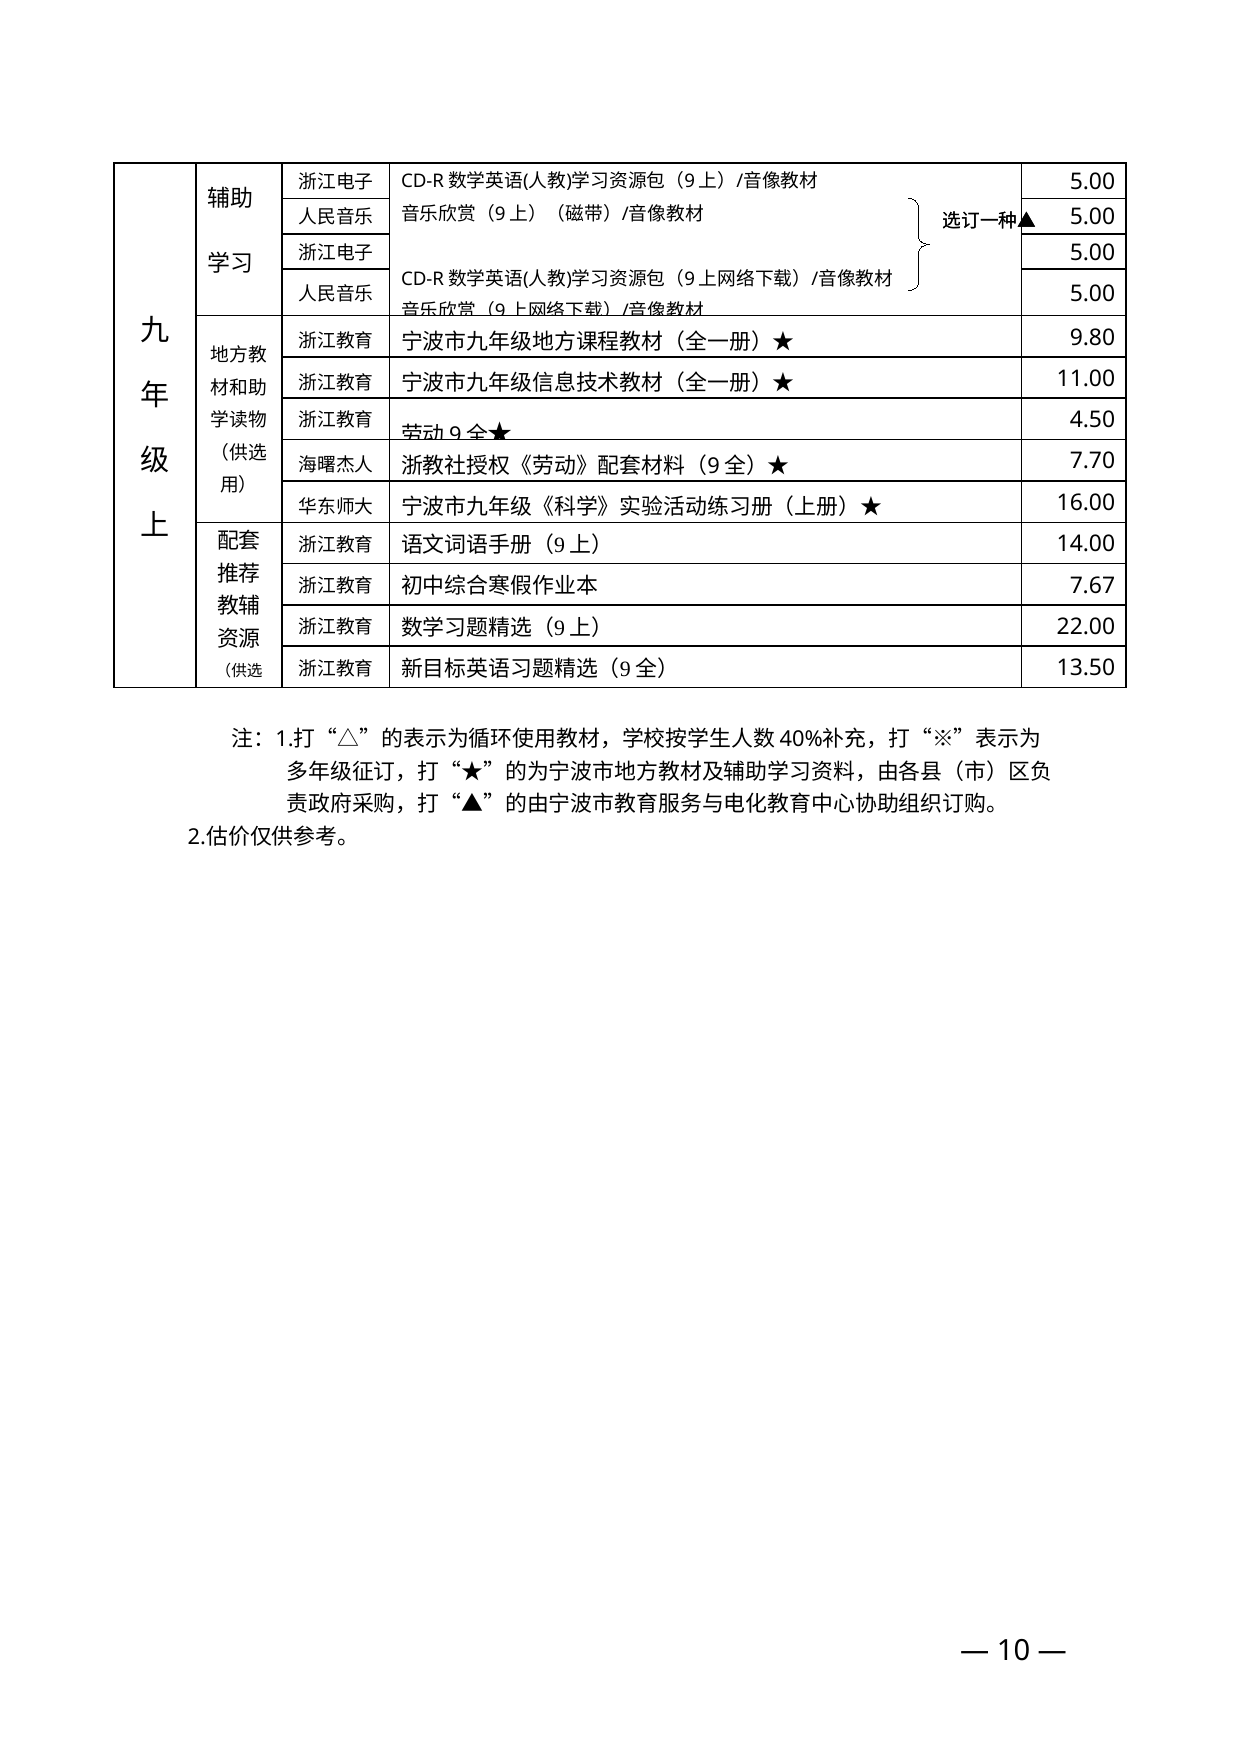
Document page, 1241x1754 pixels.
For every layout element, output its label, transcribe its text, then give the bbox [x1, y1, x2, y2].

table_header CD-R数学英语(人教)学习资源包（9上）/音像教材 音乐欣赏（9上）（磁带）/音像教材 CD-R数学英语(人教)学习资源包（9上网络下载）/音像教材 音乐欣赏（9上网络下载）/音像教材 [390, 164, 1021, 314]
table_cell 7.67 [1022, 564, 1125, 604]
table_cell 初中综合寒假作业本 [390, 564, 1021, 604]
table_cell 浙江教育 [283, 606, 389, 645]
table_cell 浙江教育 [283, 523, 389, 563]
table_header 九 年 级 上 [115, 164, 195, 687]
text 注：1.打“△”的表示为循环使用教材，学校按学生人数40%补充，打“※”表示为多年级征订，打“★”的为宁波市地方教材及辅助学习资料，由各县（市）区负责政府采购，打“▲”的由宁波市教育服务与电化教育中心协助组织订购。 [231, 721, 1053, 818]
table_cell 浙江教育 [283, 358, 389, 397]
table_cell 浙江教育 [283, 399, 389, 439]
table_cell 华东师大 [283, 482, 389, 521]
table_cell 数学习题精选（9上） [390, 606, 1021, 645]
table_cell 宁波市九年级地方课程教材（全一册）★ [390, 316, 1021, 356]
table_cell 劳动9全★ [390, 399, 1021, 439]
table_header 5.00 [1022, 164, 1125, 197]
table_cell 14.00 [1022, 523, 1125, 563]
table_cell 海曙杰人 [283, 440, 389, 480]
table_cell 11.00 [1022, 358, 1125, 397]
table_header 辅助 学习 资源（供选用） [197, 164, 281, 314]
table_cell 5.00 [1022, 235, 1125, 268]
table_cell 宁波市九年级《科学》实验活动练习册（上册）★ [390, 482, 1021, 521]
table_cell 浙江教育 [283, 647, 389, 687]
table_cell 9.80 [1022, 316, 1125, 356]
table_cell 5.00 [1022, 199, 1125, 233]
table_cell 人民音乐 [283, 270, 389, 314]
table_cell 5.00 [1022, 270, 1125, 314]
table_header 浙江电子 [283, 164, 389, 197]
table_cell 4.50 [1022, 399, 1125, 439]
table_cell 浙教社授权《劳动》配套材料（9全）★ [390, 440, 1021, 480]
table_cell 新目标英语习题精选（9全） [390, 647, 1021, 687]
table_cell 16.00 [1022, 482, 1125, 521]
table_cell 宁波市九年级信息技术教材（全一册）★ [390, 358, 1021, 397]
table_cell 语文词语手册（9上） [390, 523, 1021, 563]
table_cell 浙江教育 [283, 316, 389, 356]
table_cell 13.50 [1022, 647, 1125, 687]
table_cell 人民音乐 [283, 199, 389, 233]
table_cell 7.70 [1022, 440, 1125, 480]
table_cell 地方教材和助学读物（供选用） [197, 316, 281, 521]
text 2.估价仅供参考。 [187, 818, 1053, 851]
table_cell 22.00 [1022, 606, 1125, 645]
table_cell 浙江教育 [283, 564, 389, 604]
table_cell 浙江电子 [283, 235, 389, 268]
table_cell 配套推荐教辅资源（供选用） [197, 523, 281, 687]
